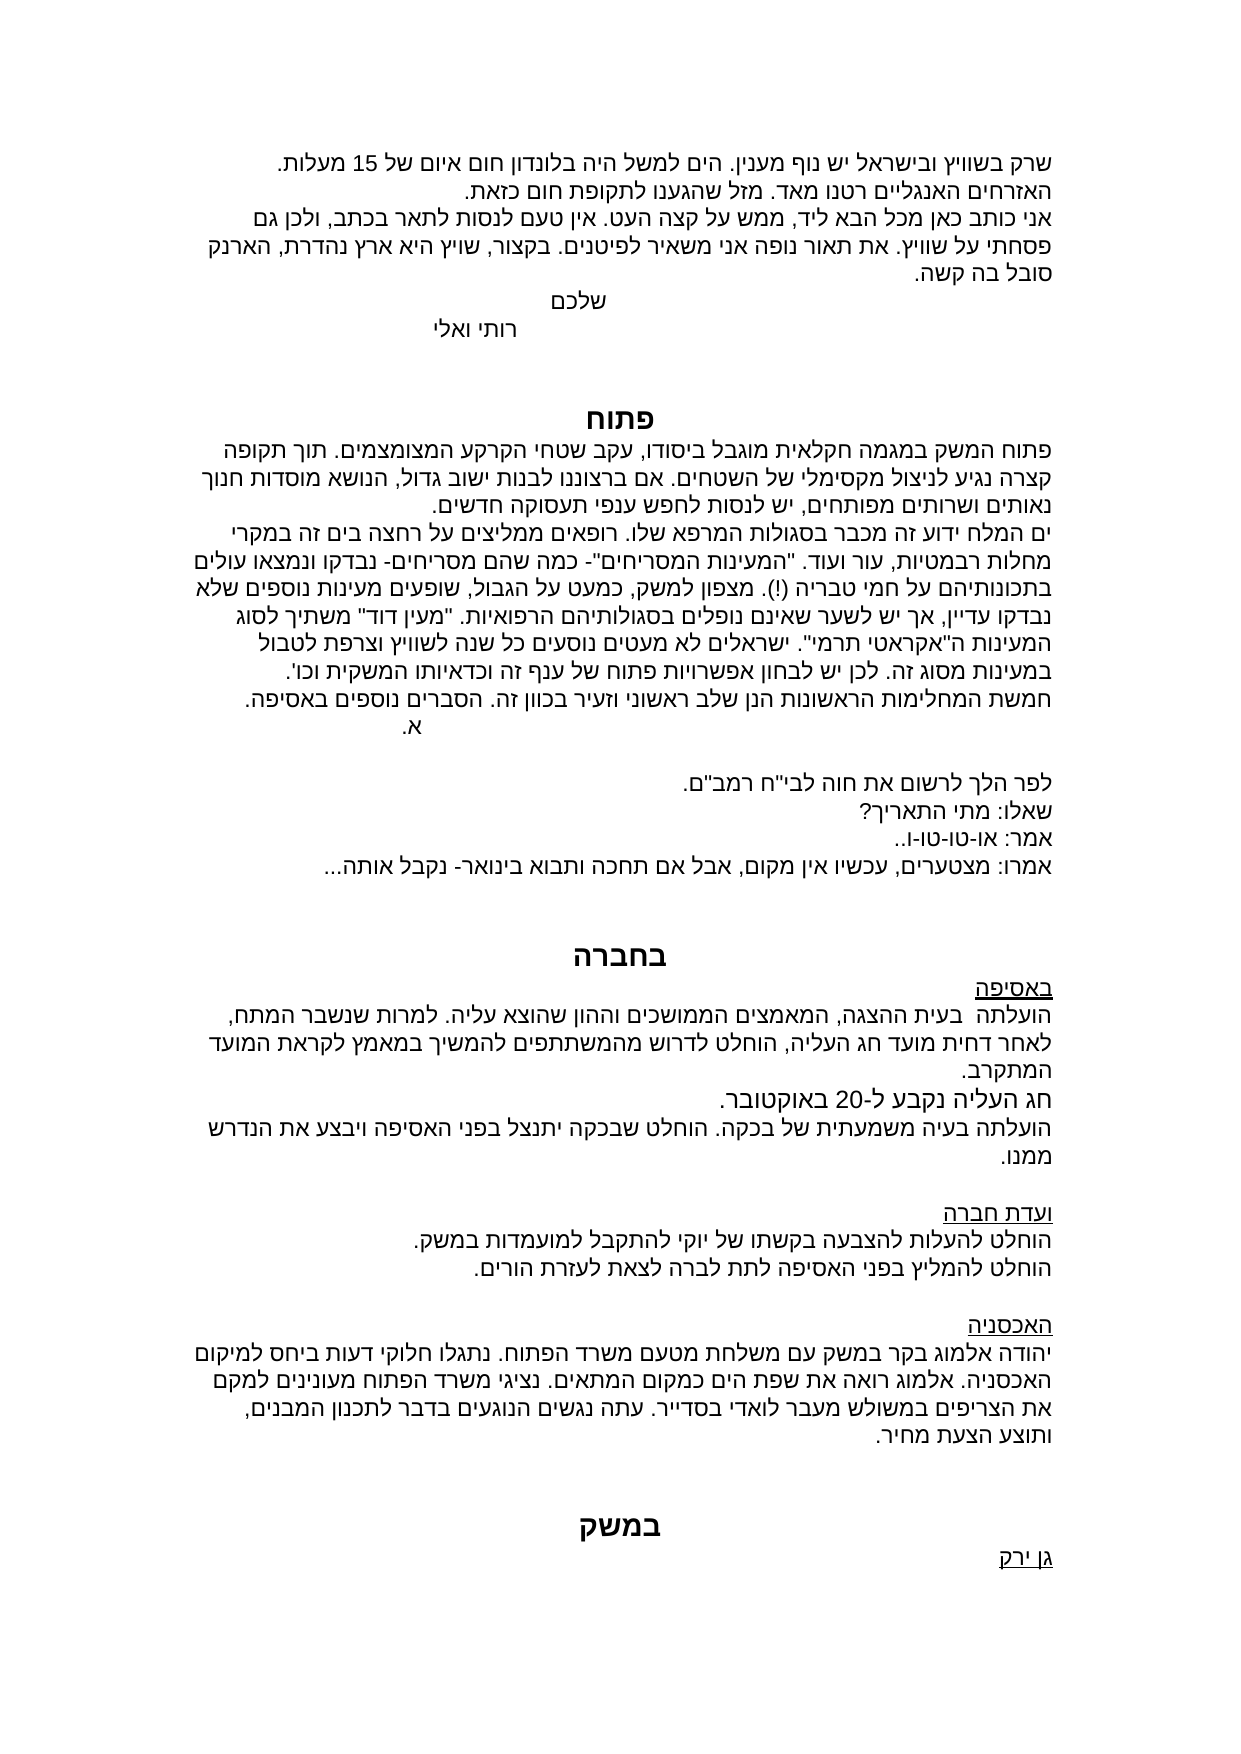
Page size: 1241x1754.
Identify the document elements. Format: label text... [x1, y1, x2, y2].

text חמשת המחלימות הראשונות הנן שלב ראשוני וזעיר בכוון זה. הסברים נוספים באסיפה. [187, 686, 1053, 712]
text הועלתה בעית ההצגה, המאמצים הממושכים וההון שהוצא עליה. למרות שנשבר המתח, לאחר דחית מועד חג העליה, הוחלט לדרוש מהמשתתפים להמשיך במאמץ לקראת המועד המתקרב. [187, 1002, 1053, 1084]
text יהודה אלמוג בקר במשק עם משלחת מטעם משרד הפתוח. נתגלו חלוקי דעות ביחס למיקום האכסניה. אלמוג רואה את שפת הים כמקום המתאים. נציגי משרד הפתוח מעונינים למקם את הצריפים במשולש מעבר לואדי בסדייר. עתה נגשים הנוגעים בדבר לתכנון המבנים, ותוצע הצעת מחיר. [187, 1339, 1053, 1449]
text א. [187, 713, 1053, 739]
text אמר: או-טו-טו-ו.. [187, 825, 1053, 852]
text לפר הלך לרשום את חוה לבי"ח רמב"ם. [187, 770, 1053, 797]
text פתוח [187, 402, 1053, 436]
text במשק [187, 1509, 1053, 1542]
text הוחלט להמליץ בפני האסיפה לתת לברה לצאת לעזרת הורים. [187, 1255, 1053, 1281]
text ועדת חברה [187, 1200, 1053, 1226]
text אמרו: מצטערים, עכשיו אין מקום, אבל אם תחכה ותבוא בינואר- נקבל אותה... [187, 853, 1053, 879]
text גן ירק [187, 1544, 1053, 1570]
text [187, 150, 1053, 204]
text פתוח המשק במגמה חקלאית מוגבל ביסודו, עקב שטחי הקרקע המצומצמים. תוך תקופה קצרה נגיע לניצול מקסימלי של השטחים. אם ברצוננו לבנות ישוב גדול, הנושא מוסדות חנוך נאותים ושרותים מפותחים, יש לנסות לחפש ענפי תעסוקה חדשים. [187, 437, 1053, 519]
text שאלו: מתי התאריך? [187, 798, 1053, 824]
text הועלתה בעיה משמעתית של בכקה. הוחלט שבכקה יתנצל בפני האסיפה ויבצע את הנדרש ממנו. [187, 1115, 1053, 1169]
text באסיפה [187, 974, 1053, 1001]
text בחברה [187, 939, 1053, 973]
text אני כותב כאן מכל הבא ליד, ממש על קצה העט. אין טעם לנסות לתאר בכתב, ולכן גם פסחתי על שוויץ. את תאור נופה אני משאיר לפיטנים. בקצור, שויץ היא ארץ נהדרת, הארנק סובל בה קשה. [187, 205, 1053, 287]
text ים המלח ידוע זה מכבר בסגולות המרפא שלו. רופאים ממליצים על רחצה בים זה במקרי מחלות רבמטיות, עור ועוד. "המעינות המסריחים"- כמה שהם מסריחים- נבדקו ונמצאו עולים בתכונותיהם על חמי טבריה (!). מצפון למשק, כמעט על הגבול, שופעים מעינות נוספים שלא נבדקו עדיין, אך יש לשער שאינם נופלים בסגולותיהם הרפואיות. "מעין דוד" משתיך לסוג המעינות ה"אקראטי תרמי". ישראלים לא מעטים נוסעים כל שנה לשוויץ וצרפת לטבול במעינות מסוג זה. לכן יש לבחון אפשרויות פתוח של ענף זה וכדאיותו המשקית וכו'. [187, 520, 1053, 684]
text חג העליה נקבע ל-20 באוקטובר. [187, 1085, 1053, 1114]
text שלכם [187, 288, 1053, 314]
text האכסניה [187, 1312, 1053, 1338]
text הוחלט להעלות להצבעה בקשתו של יוקי להתקבל למועמדות במשק. [187, 1227, 1053, 1254]
text רותי ואלי [187, 316, 1053, 342]
